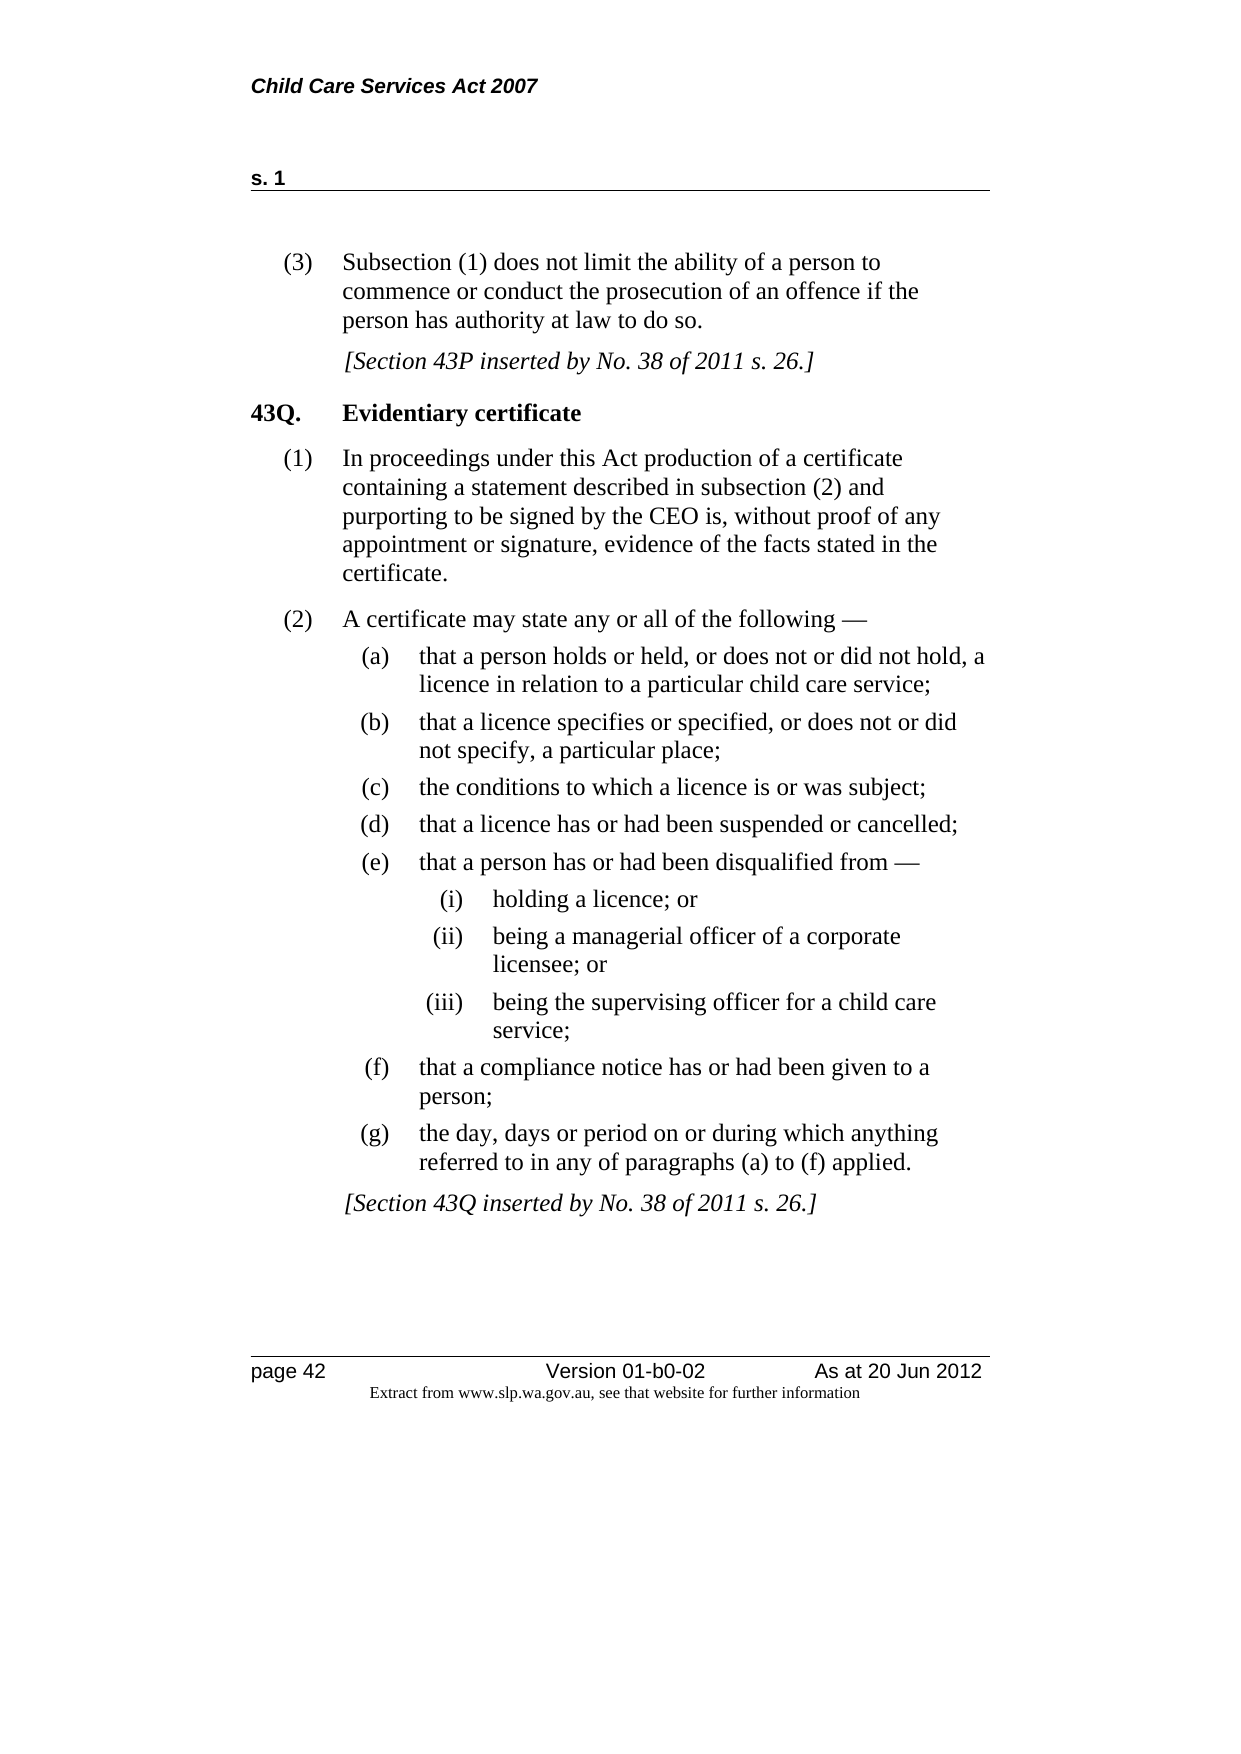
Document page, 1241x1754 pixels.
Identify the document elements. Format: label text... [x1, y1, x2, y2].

text (g) the day, days or period on or during which anything referred to in any of paragraphs (a) to (f) applied. [251, 1118, 990, 1176]
text (i) holding a licence; or [251, 884, 990, 912]
text [Section 43P inserted by No. 38 of 2011 s. 26.] [251, 346, 990, 375]
text [Section 43Q inserted by No. 38 of 2011 s. 26.] [251, 1188, 990, 1217]
text (c) the conditions to which a licence is or was subject; [251, 772, 990, 801]
text (3) Subsection (1) does not limit the ability of a person to commence or conduct the prosecution of an offence if the person has authority at law to do so. [251, 247, 990, 334]
text (f) that a compliance notice has or had been given to a person; [251, 1052, 990, 1110]
text (ii) being a managerial officer of a corporate licensee; or [251, 921, 990, 978]
text (e) that a person has or had been disqualified from — [251, 847, 990, 875]
text (a) that a person holds or held, or does not or did not hold, a licence in relation to a particular child care service; [251, 641, 990, 698]
text (d) that a licence has or had been suspended or cancelled; [251, 809, 990, 838]
subtitle 43Q. Evidentiary certificate [251, 398, 990, 427]
text (iii) being the supervising officer for a child care service; [251, 987, 990, 1044]
text (2) A certificate may state any or all of the following — [251, 604, 990, 632]
text (1) In proceedings under this Act production of a certificate containing a statement described in subsection (2) and purporting to be signed by the CEO is, without proof of any appointment or signature, evidence of the facts stated in the certificate. [251, 443, 990, 587]
text (b) that a licence specifies or specified, or does not or did not specify, a particular place; [251, 707, 990, 764]
